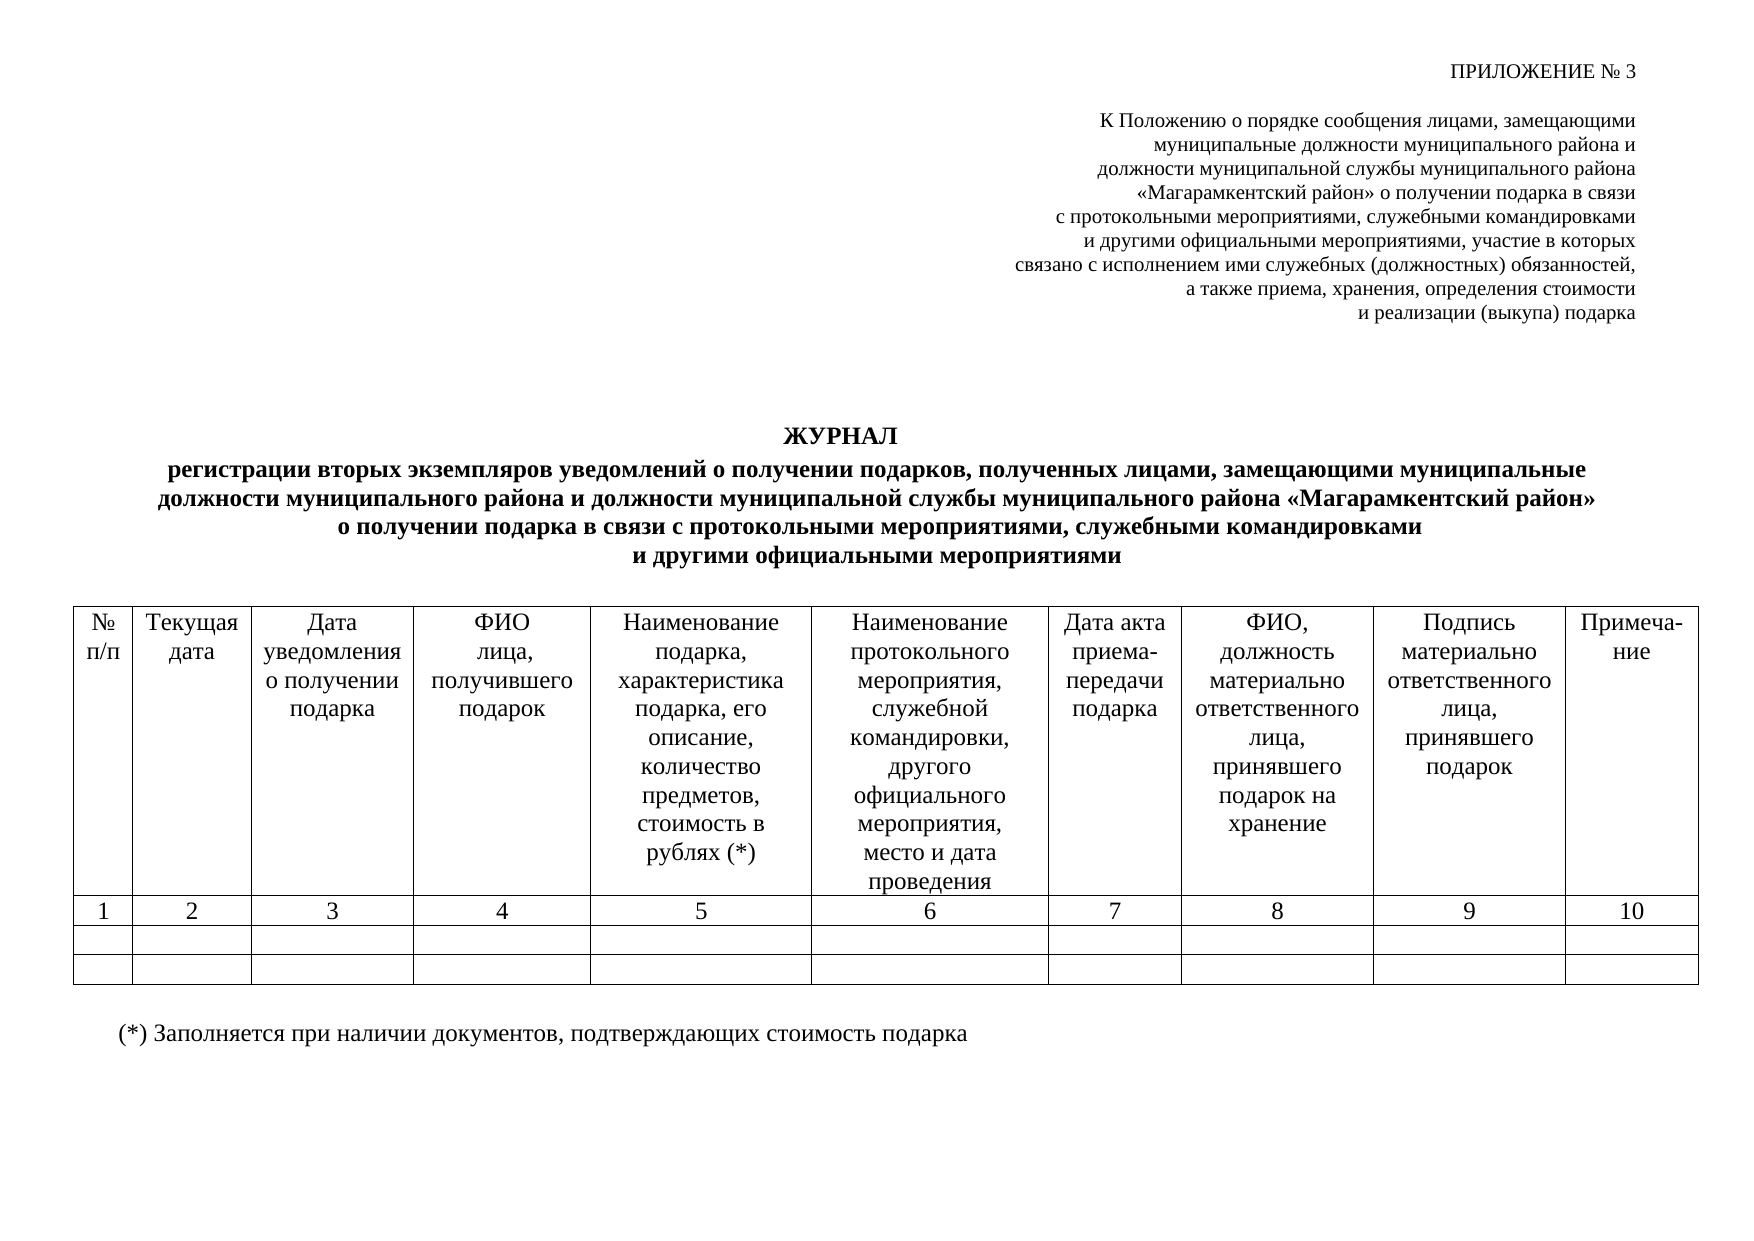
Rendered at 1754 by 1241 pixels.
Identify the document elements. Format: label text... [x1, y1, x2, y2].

text «Магарамкентский район» о получении подарка в связи [118, 180, 1636, 204]
table_cell [1566, 926, 1698, 954]
table_cell [1374, 926, 1565, 954]
text должности муниципальной службы муниципального района [118, 156, 1636, 180]
table_cell [591, 926, 811, 954]
text и другими официальными мероприятиями, участие в которых [118, 228, 1636, 252]
table_cell 10 [1566, 896, 1698, 924]
text о получении подарка в связи с протокольными мероприятиями, служебными командировками [118, 511, 1636, 540]
table_cell [1049, 955, 1181, 984]
table_header Дата уведомления о получении подарка [252, 607, 413, 895]
table_cell 1 [74, 896, 132, 924]
table_cell [74, 926, 132, 954]
table_cell [414, 955, 590, 984]
table_cell [812, 926, 1048, 954]
table_cell 5 [591, 896, 811, 924]
table_header Примеча-ние [1566, 607, 1698, 895]
table_cell [414, 926, 590, 954]
table_cell 6 [812, 896, 1048, 924]
table_cell [591, 955, 811, 984]
table_cell [1182, 926, 1373, 954]
text ЖУРНАЛ [118, 421, 1636, 450]
table_cell 9 [1374, 896, 1565, 924]
text и реализации (выкупа) подарка [118, 300, 1636, 324]
text (*) Заполняется при наличии документов, подтверждающих стоимость подарка [118, 1018, 1636, 1047]
table_cell [1374, 955, 1565, 984]
table_cell 7 [1049, 896, 1181, 924]
table_cell 2 [133, 896, 251, 924]
table_cell 4 [414, 896, 590, 924]
table_header Наименование подарка, характеристика подарка, его описание, количество предметов, стоимость в рублях (*) [591, 607, 811, 895]
table_cell [133, 926, 251, 954]
table_cell [1182, 955, 1373, 984]
table_cell 8 [1182, 896, 1373, 924]
table_cell 3 [252, 896, 413, 924]
table_cell [74, 955, 132, 984]
table_header Наименование протокольного мероприятия, служебной командировки, другого официального мероприятия, место и дата проведения [812, 607, 1048, 895]
table_cell [812, 955, 1048, 984]
table_header Текущая дата [133, 607, 251, 895]
table_header ФИО лица, получившего подарок [414, 607, 590, 895]
text К Положению о порядке сообщения лицами, замещающими [118, 107, 1636, 132]
table_header № п/п [74, 607, 132, 895]
table_header Дата акта приема-передачи подарка [1049, 607, 1181, 895]
table_cell [1049, 926, 1181, 954]
text связано с исполнением ими служебных (должностных) обязанностей, [118, 252, 1636, 276]
text с протокольными мероприятиями, служебными командировками [118, 204, 1636, 228]
table_header ФИО, должность материально ответственного лица, принявшего подарок на хранение [1182, 607, 1373, 895]
text а также приема, хранения, определения стоимости [118, 276, 1636, 300]
table_cell [252, 955, 413, 984]
table_cell [252, 926, 413, 954]
table_cell [133, 955, 251, 984]
table_header Подпись материально ответственного лица, принявшего подарок [1374, 607, 1565, 895]
text регистрации вторых экземпляров уведомлений о получении подарков, полученных лицами, замещающими муниципальные должности муниципального района и должности муниципальной службы муниципального района «Магарамкентский район» [118, 454, 1636, 511]
table_cell [1566, 955, 1698, 984]
text ПРИЛОЖЕНИЕ № 3 [118, 59, 1636, 83]
text и другими официальными мероприятиями [118, 540, 1636, 569]
text муниципальные должности муниципального района и [118, 132, 1636, 156]
